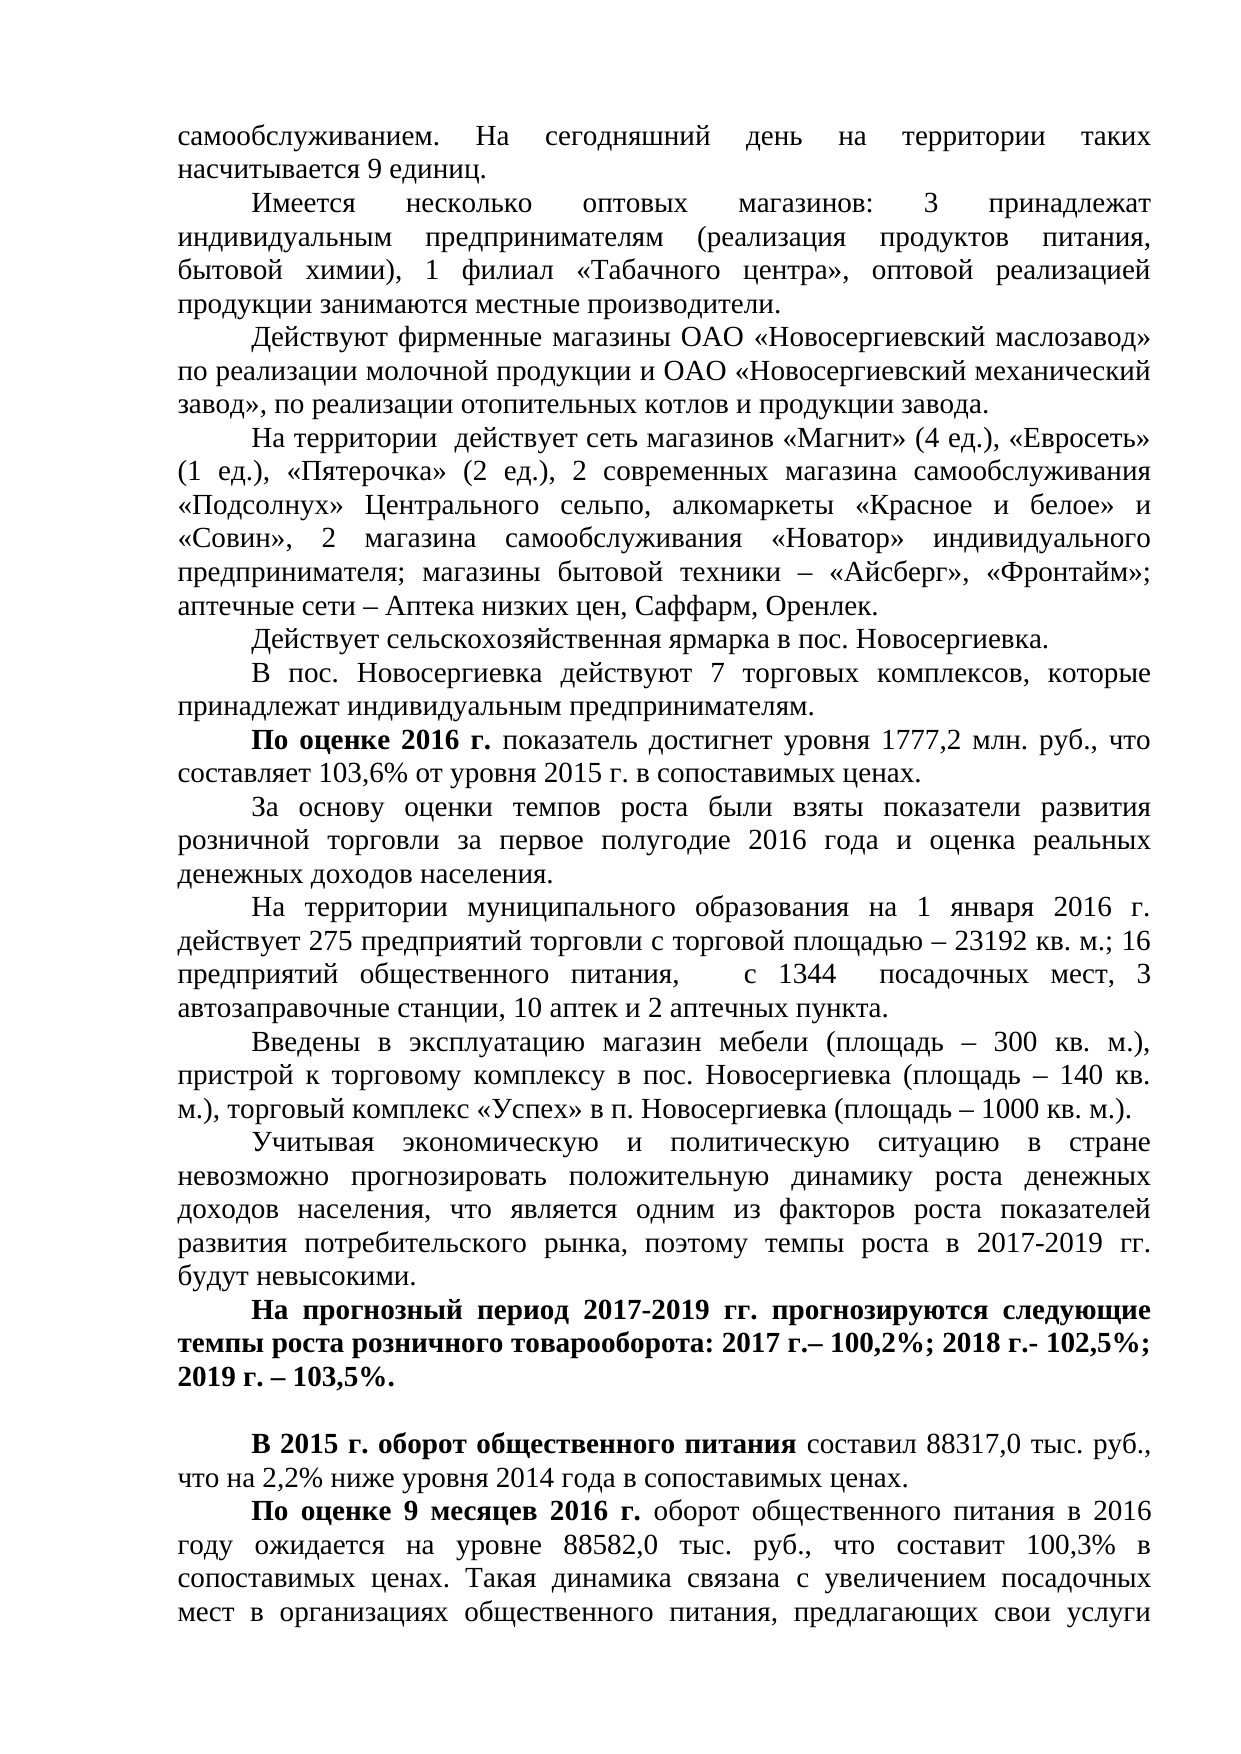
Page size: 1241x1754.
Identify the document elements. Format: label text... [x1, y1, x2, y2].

text На прогнозный период 2017-2019 гг. прогнозируются следующие темпы роста розничного товарооборота: 2017 г.– 100,2%; 2018 г.- 102,5%; 2019 г. – 103,5%. [177, 1292, 1152, 1393]
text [177, 118, 1152, 185]
text Учитывая экономическую и политическую ситуацию в стране невозможно прогнозировать положительную динамику роста денежных доходов населения, что является одним из факторов роста показателей развития потребительского рынка, поэтому темпы роста в 2017-2019 гг. будут невысокими. [177, 1124, 1152, 1292]
text По оценке 2016 г. показатель достигнет уровня 1777,2 млн. руб., что составляет 103,6% от уровня 2015 г. в сопоставимых ценах. [177, 722, 1152, 789]
text Имеется несколько оптовых магазинов: 3 принадлежат индивидуальным предпринимателям (реализация продуктов питания, бытовой химии), 1 филиал «Табачного центра», оптовой реализацией продукции занимаются местные производители. [177, 185, 1152, 319]
text Действуют фирменные магазины ОАО «Новосергиевский маслозавод» по реализации молочной продукции и ОАО «Новосергиевский механический завод», по реализации отопительных котлов и продукции завода. [177, 319, 1152, 420]
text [177, 1493, 1152, 1627]
text За основу оценки темпов роста были взяты показатели развития розничной торговли за первое полугодие 2016 года и оценка реальных денежных доходов населения. [177, 789, 1152, 889]
text На территории действует сеть магазинов «Магнит» (4 ед.), «Евросеть» (1 ед.), «Пятерочка» (2 ед.), 2 современных магазина самообслуживания «Подсолнух» Центрального сельпо, алкомаркеты «Красное и белое» и «Совин», 2 магазина самообслуживания «Новатор» индивидуального предпринимателя; магазины бытовой техники – «Айсберг», «Фронтайм»; аптечные сети – Аптека низких цен, Саффарм, Оренлек. [177, 420, 1152, 621]
text Действует сельскохозяйственная ярмарка в пос. Новосергиевка. [177, 621, 1152, 655]
text В 2015 г. оборот общественного питания составил 88317,0 тыс. руб., что на 2,2% ниже уровня 2014 года в сопоставимых ценах. [177, 1426, 1152, 1493]
text В пос. Новосергиевка действуют 7 торговых комплексов, которые принадлежат индивидуальным предпринимателям. [177, 655, 1152, 722]
text Введены в эксплуатацию магазин мебели (площадь – 300 кв. м.), пристрой к торговому комплексу в пос. Новосергиевка (площадь – 140 кв. м.), торговый комплекс «Успех» в п. Новосергиевка (площадь – 1000 кв. м.). [177, 1024, 1152, 1124]
text На территории муниципального образования на 1 января 2016 г. действует 275 предприятий торговли с торговой площадью – 23192 кв. м.; 16 предприятий общественного питания, с 1344 посадочных мест, 3 автозаправочные станции, 10 аптек и 2 аптечных пункта. [177, 889, 1152, 1024]
